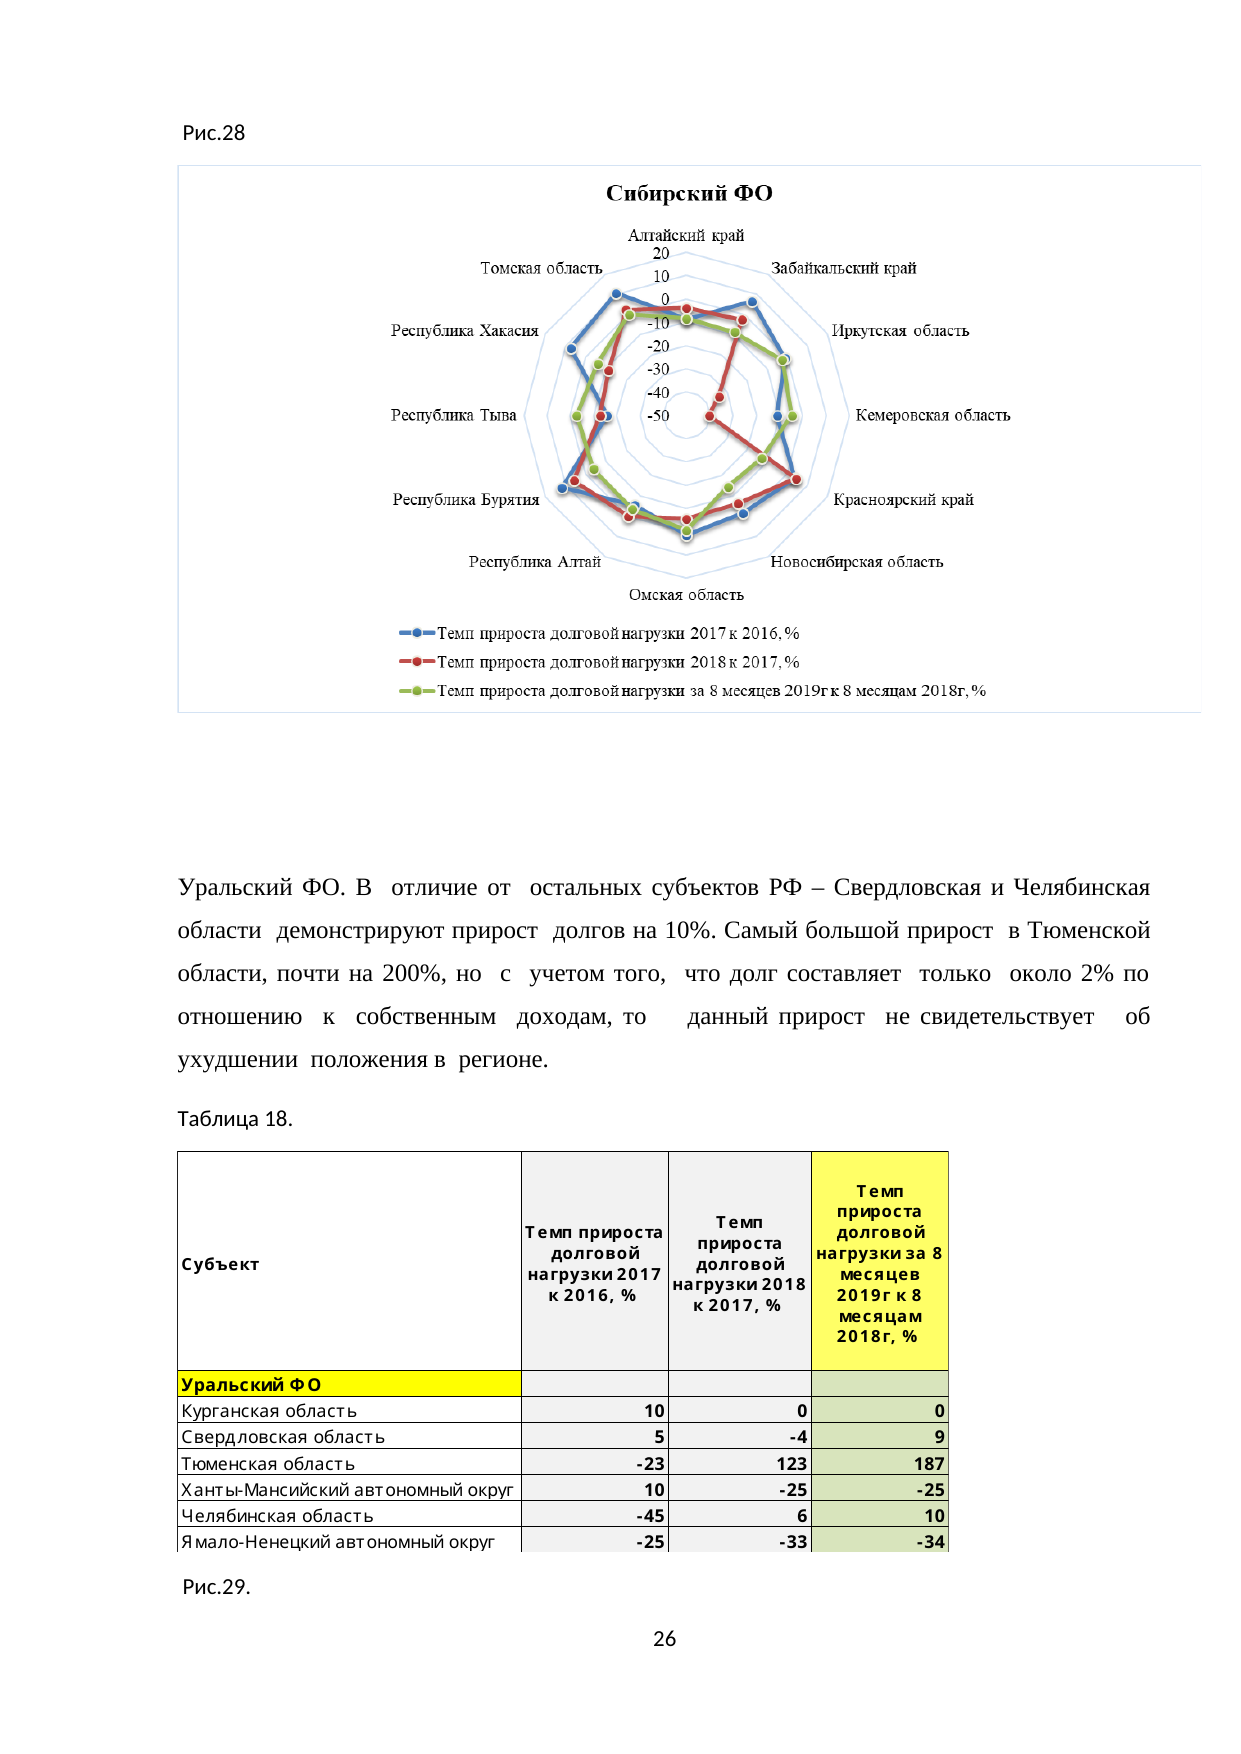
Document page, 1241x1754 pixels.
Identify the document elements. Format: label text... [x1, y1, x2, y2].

text Уральский ФО. В отличие от остальных субъектов РФ – Свердловская и Челябинская области демонстрируют прирост долгов на 10%. Самый большой прирост в Тюменской области, почти на 200%, но с учетом того, что долг составляет только около 2% по отношению к собственным доходам, то данный прирост не свидетельствует об ухудшении положения в регионе. [177, 872, 1152, 1073]
picture [177, 165, 1202, 713]
text Таблица 18. [177, 1104, 1152, 1132]
text Рис.29. [177, 1572, 1152, 1600]
text Рис.28 [177, 118, 1152, 146]
